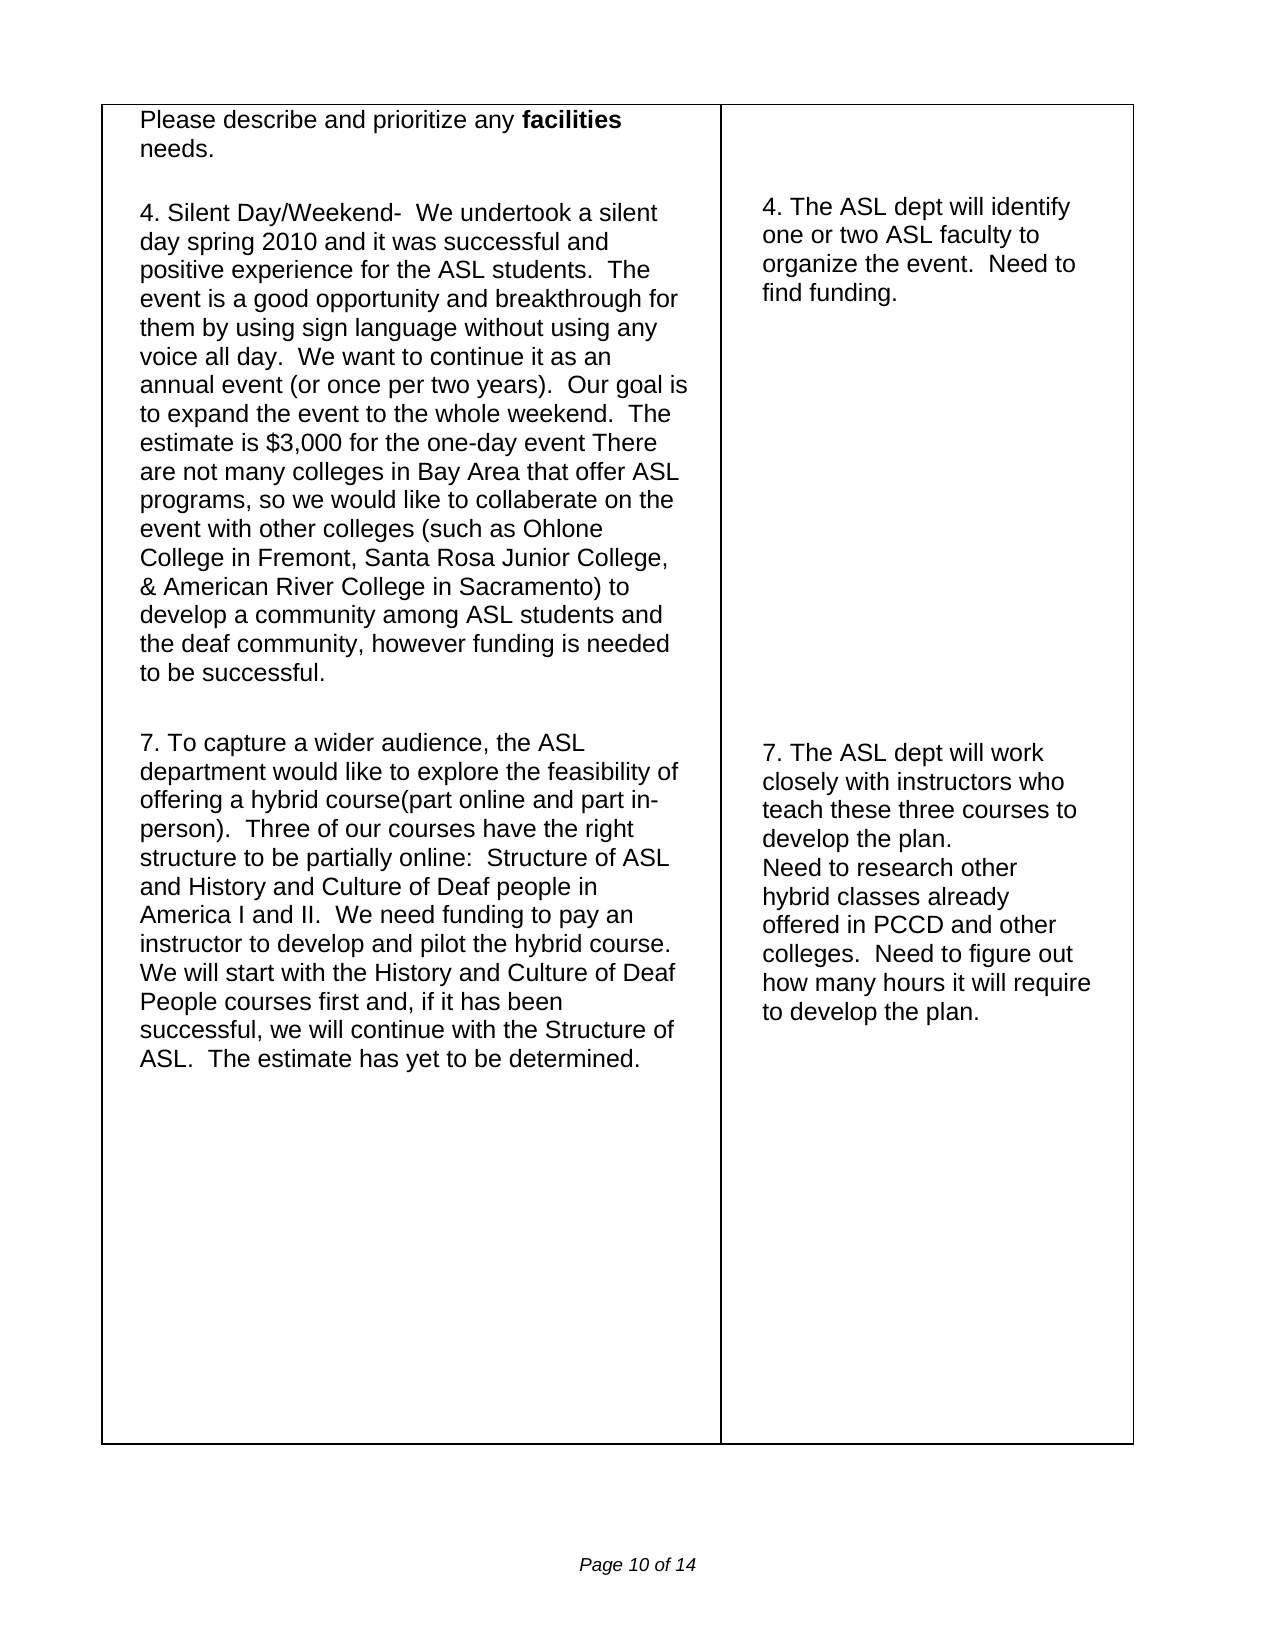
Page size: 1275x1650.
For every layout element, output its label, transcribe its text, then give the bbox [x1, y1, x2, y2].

table_cell Please describe and prioritize any facilities needs. 4. Silent Day/Weekend- We undertook a silent day spring 2010 and it was successful and positive experience for the ASL students. The event is a good opportunity and breakthrough for them by using sign language without using any voice all day. We want to continue it as an annual event (or once per two years). Our goal is to expand the event to the whole weekend. The estimate is $3,000 for the one-day event There are not many colleges in Bay Area that offer ASL programs, so we would like to collaberate on the event with other colleges (such as Ohlone College in Fremont, Santa Rosa Junior College, & American River College in Sacramento) to develop a community among ASL students and the deaf community, however funding is needed to be successful. 7. To capture a wider audience, the ASL department would like to explore the feasibility of offering a hybrid course(part online and part in-person). Three of our courses have the right structure to be partially online: Structure of ASL and History and Culture of Deaf people in America I and II. We need funding to pay an instructor to develop and pilot the hybrid course. We will start with the History and Culture of Deaf People courses first and, if it has been successful, we will continue with the Structure of ASL. The estimate has yet to be determined. [103, 105, 720, 1443]
table_cell 4. The ASL dept will identify one or two ASL faculty to organize the event. Need to find funding. 7. The ASL dept will work closely with instructors who teach these three courses to develop the plan. Need to research other hybrid classes already offered in PCCD and other colleges. Need to figure out how many hours it will require to develop the plan. [722, 105, 1133, 1443]
